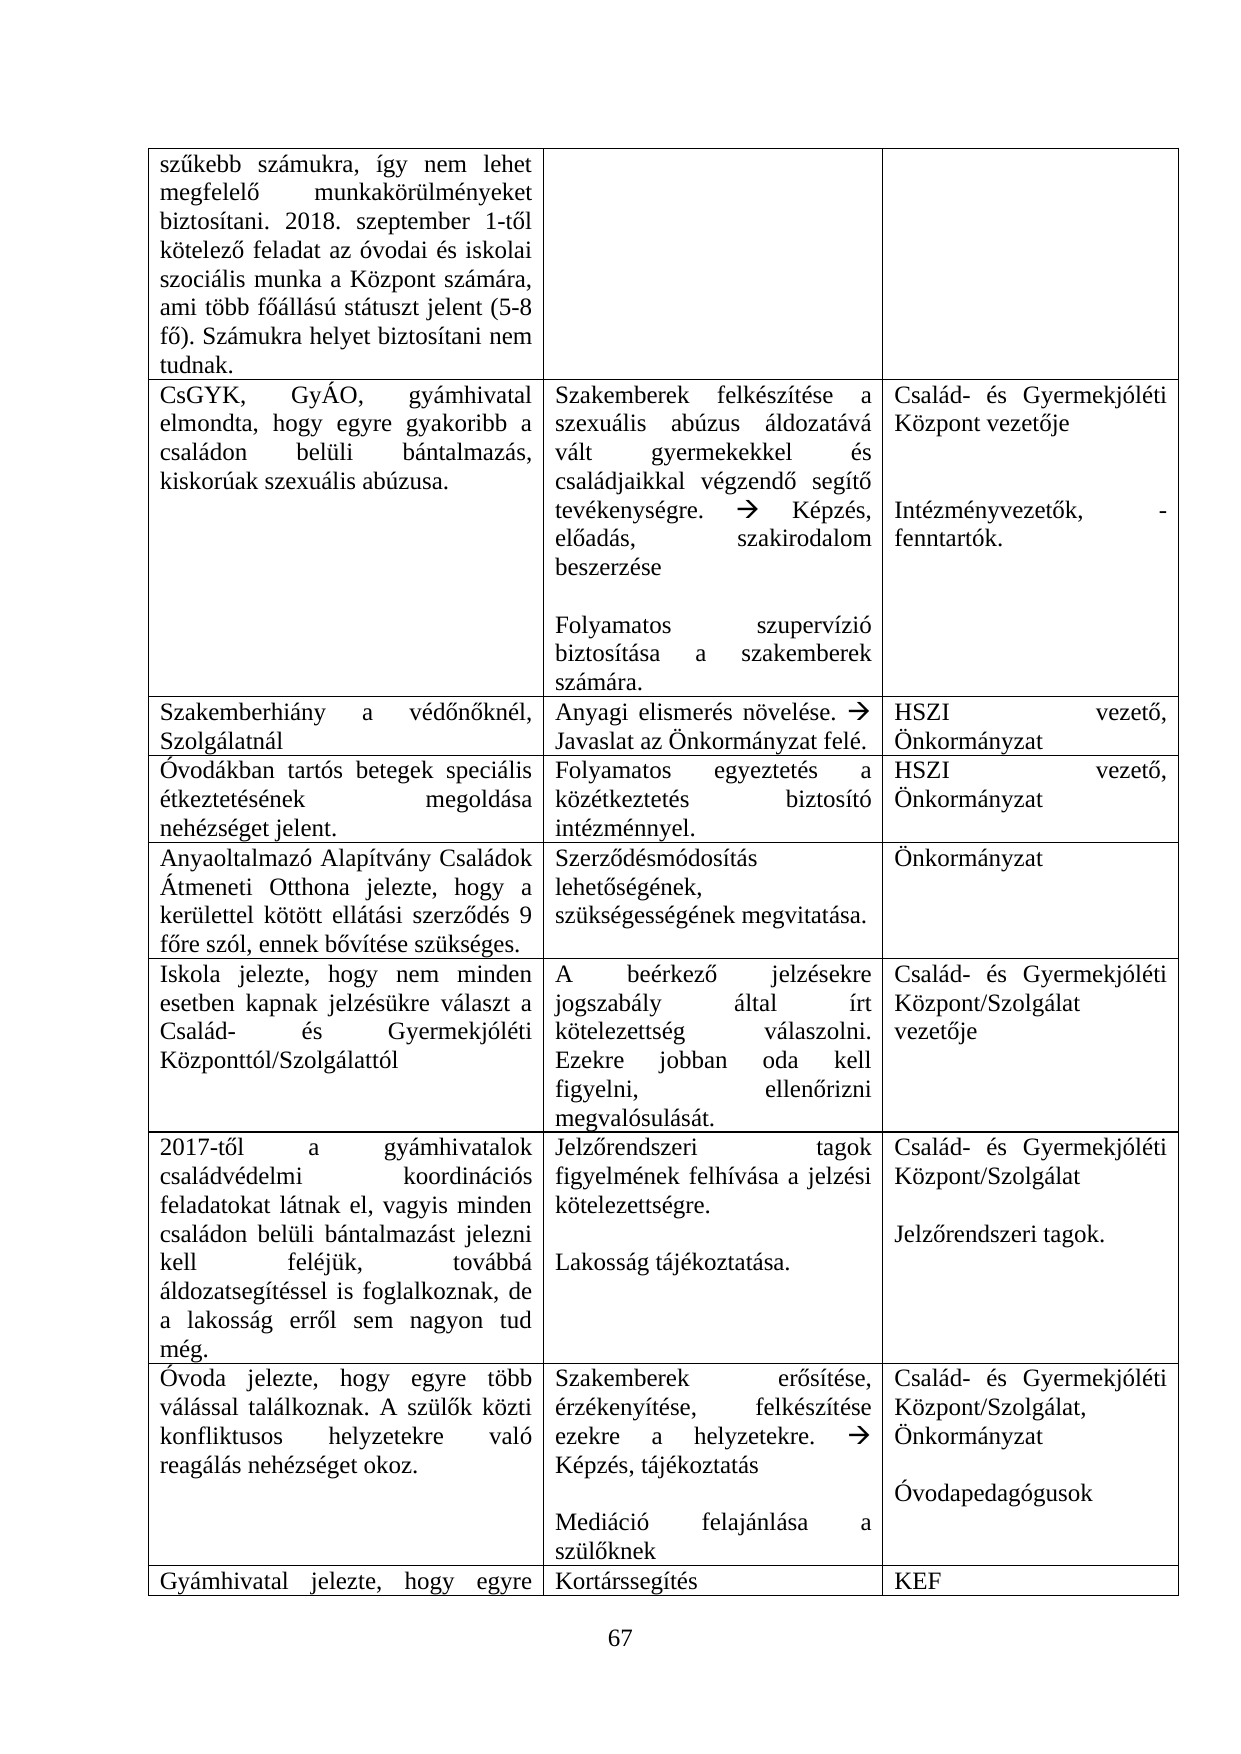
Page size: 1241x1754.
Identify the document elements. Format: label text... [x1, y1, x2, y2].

table_cell Jelzőrendszeri tagok figyelmének felhívása a jelzési kötelezettségre. Lakosság tájékoztatása. [544, 1133, 882, 1362]
table_cell Szakemberek felkészítése a szexuális abúzus áldozatává vált gyermekekkel és családjaikkal végzendő segítő tevékenységre. Képzés, előadás, szakirodalom beszerzése Folyamatos szupervízió biztosítása a szakemberek számára. [544, 380, 882, 696]
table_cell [149, 1566, 543, 1594]
table_cell Család- és Gyermekjóléti Központ/Szolgálat Jelzőrendszeri tagok. [883, 1133, 1178, 1362]
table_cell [544, 149, 882, 379]
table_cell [883, 149, 1178, 379]
table_cell HSZI vezető, Önkormányzat [883, 697, 1178, 754]
table_cell Szakemberhiány a védőnőknél, Szolgálatnál [149, 697, 543, 754]
table_cell KEF [883, 1566, 1178, 1594]
table_cell Család- és Gyermekjóléti Központ/Szolgálat vezetője [883, 959, 1178, 1131]
table_cell Anyaoltalmazó Alapítvány Családok Átmeneti Otthona jelezte, hogy a kerülettel kötött ellátási szerződés 9 főre szól, ennek bővítése szükséges. [149, 843, 543, 958]
table_cell Önkormányzat [883, 843, 1178, 958]
table_cell Család- és Gyermekjóléti Központ/Szolgálat, Önkormányzat Óvodapedagógusok [883, 1364, 1178, 1565]
table_cell Iskola jelezte, hogy nem minden esetben kapnak jelzésükre választ a Család- és Gyermekjóléti Központtól/Szolgálattól [149, 959, 543, 1131]
table_cell Család- és Gyermekjóléti Központ vezetője Intézményvezetők, -fenntartók. [883, 380, 1178, 696]
table_cell CsGYK, GyÁO, gyámhivatal elmondta, hogy egyre gyakoribb a családon belüli bántalmazás, kiskorúak szexuális abúzusa. [149, 380, 543, 696]
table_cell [149, 149, 543, 379]
table_cell Folyamatos egyeztetés a közétkeztetés biztosító intézménnyel. [544, 756, 882, 842]
table_cell Anyagi elismerés növelése. Javaslat az Önkormányzat felé. [544, 697, 882, 754]
table_cell Szakemberek erősítése, érzékenyítése, felkészítése ezekre a helyzetekre. Képzés, tájékoztatás Mediáció felajánlása a szülőknek [544, 1364, 882, 1565]
table_cell Kortárssegítés [544, 1566, 882, 1594]
table_cell Óvodákban tartós betegek speciális étkeztetésének megoldása nehézséget jelent. [149, 756, 543, 842]
table_cell 2017-től a gyámhivatalok családvédelmi koordinációs feladatokat látnak el, vagyis minden családon belüli bántalmazást jelezni kell feléjük, továbbá áldozatsegítéssel is foglalkoznak, de a lakosság erről sem nagyon tud még. [149, 1133, 543, 1362]
table_cell A beérkező jelzésekre jogszabály által írt kötelezettség válaszolni. Ezekre jobban oda kell figyelni, ellenőrizni megvalósulását. [544, 959, 882, 1131]
table_cell Óvoda jelezte, hogy egyre több válással találkoznak. A szülők közti konfliktusos helyzetekre való reagálás nehézséget okoz. [149, 1364, 543, 1565]
table_cell HSZI vezető, Önkormányzat [883, 756, 1178, 842]
table_cell Szerződésmódosítás lehetőségének, szükségességének megvitatása. [544, 843, 882, 958]
